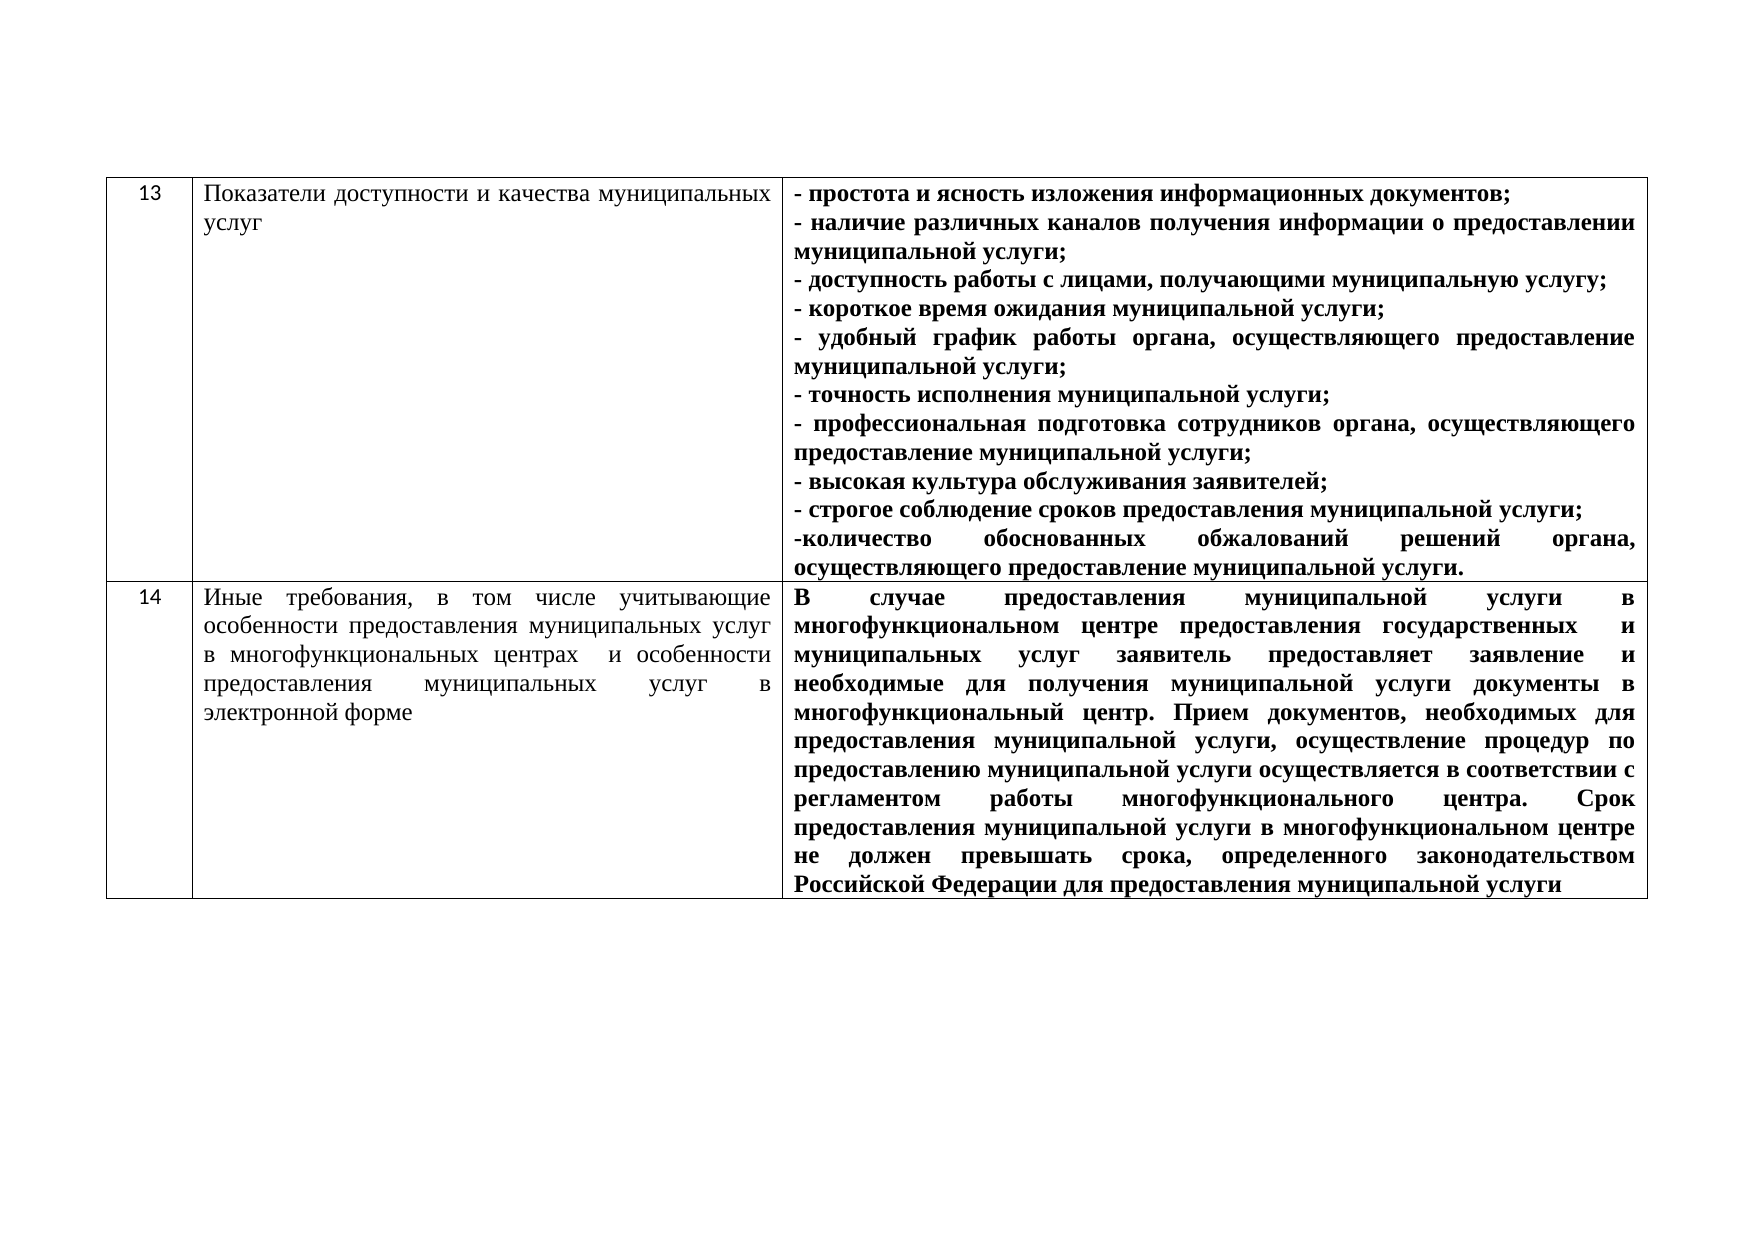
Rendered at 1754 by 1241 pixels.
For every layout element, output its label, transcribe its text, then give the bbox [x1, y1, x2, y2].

table_cell Показатели доступности и качества муниципальных услуг [193, 178, 782, 581]
table_cell 14 [107, 582, 192, 898]
table_cell Иные требования, в том числе учитывающие особенности предоставления муниципальных услуг в многофункциональных центрах и особенности предоставления муниципальных услуг в электронной форме [193, 582, 782, 898]
table_cell 13 [107, 178, 192, 581]
table_cell В случае предоставления муниципальной услуги в многофункциональном центре предоставления государственных и муниципальных услуг заявитель предоставляет заявление и необходимые для получения муниципальной услуги документы в многофункциональный центр. Прием документов, необходимых для предоставления муниципальной услуги, осуществление процедур по предоставлению муниципальной услуги осуществляется в соответствии с регламентом работы многофункционального центра. Срок предоставления муниципальной услуги в многофункциональном центре не должен превышать срока, определенного законодательством Российской Федерации для предоставления муниципальной услуги [783, 582, 1647, 898]
table_cell - простота и ясность изложения информационных документов; - наличие различных каналов получения информации о предоставлении муниципальной услуги; - доступность работы с лицами, получающими муниципальную услугу; - короткое время ожидания муниципальной услуги; - удобный график работы органа, осуществляющего предоставление муниципальной услуги; - точность исполнения муниципальной услуги; - профессиональная подготовка сотрудников органа, осуществляющего предоставление муниципальной услуги; - высокая культура обслуживания заявителей; - строгое соблюдение сроков предоставления муниципальной услуги; -количество обоснованных обжалований решений органа, осуществляющего предоставление муниципальной услуги. [783, 178, 1647, 581]
